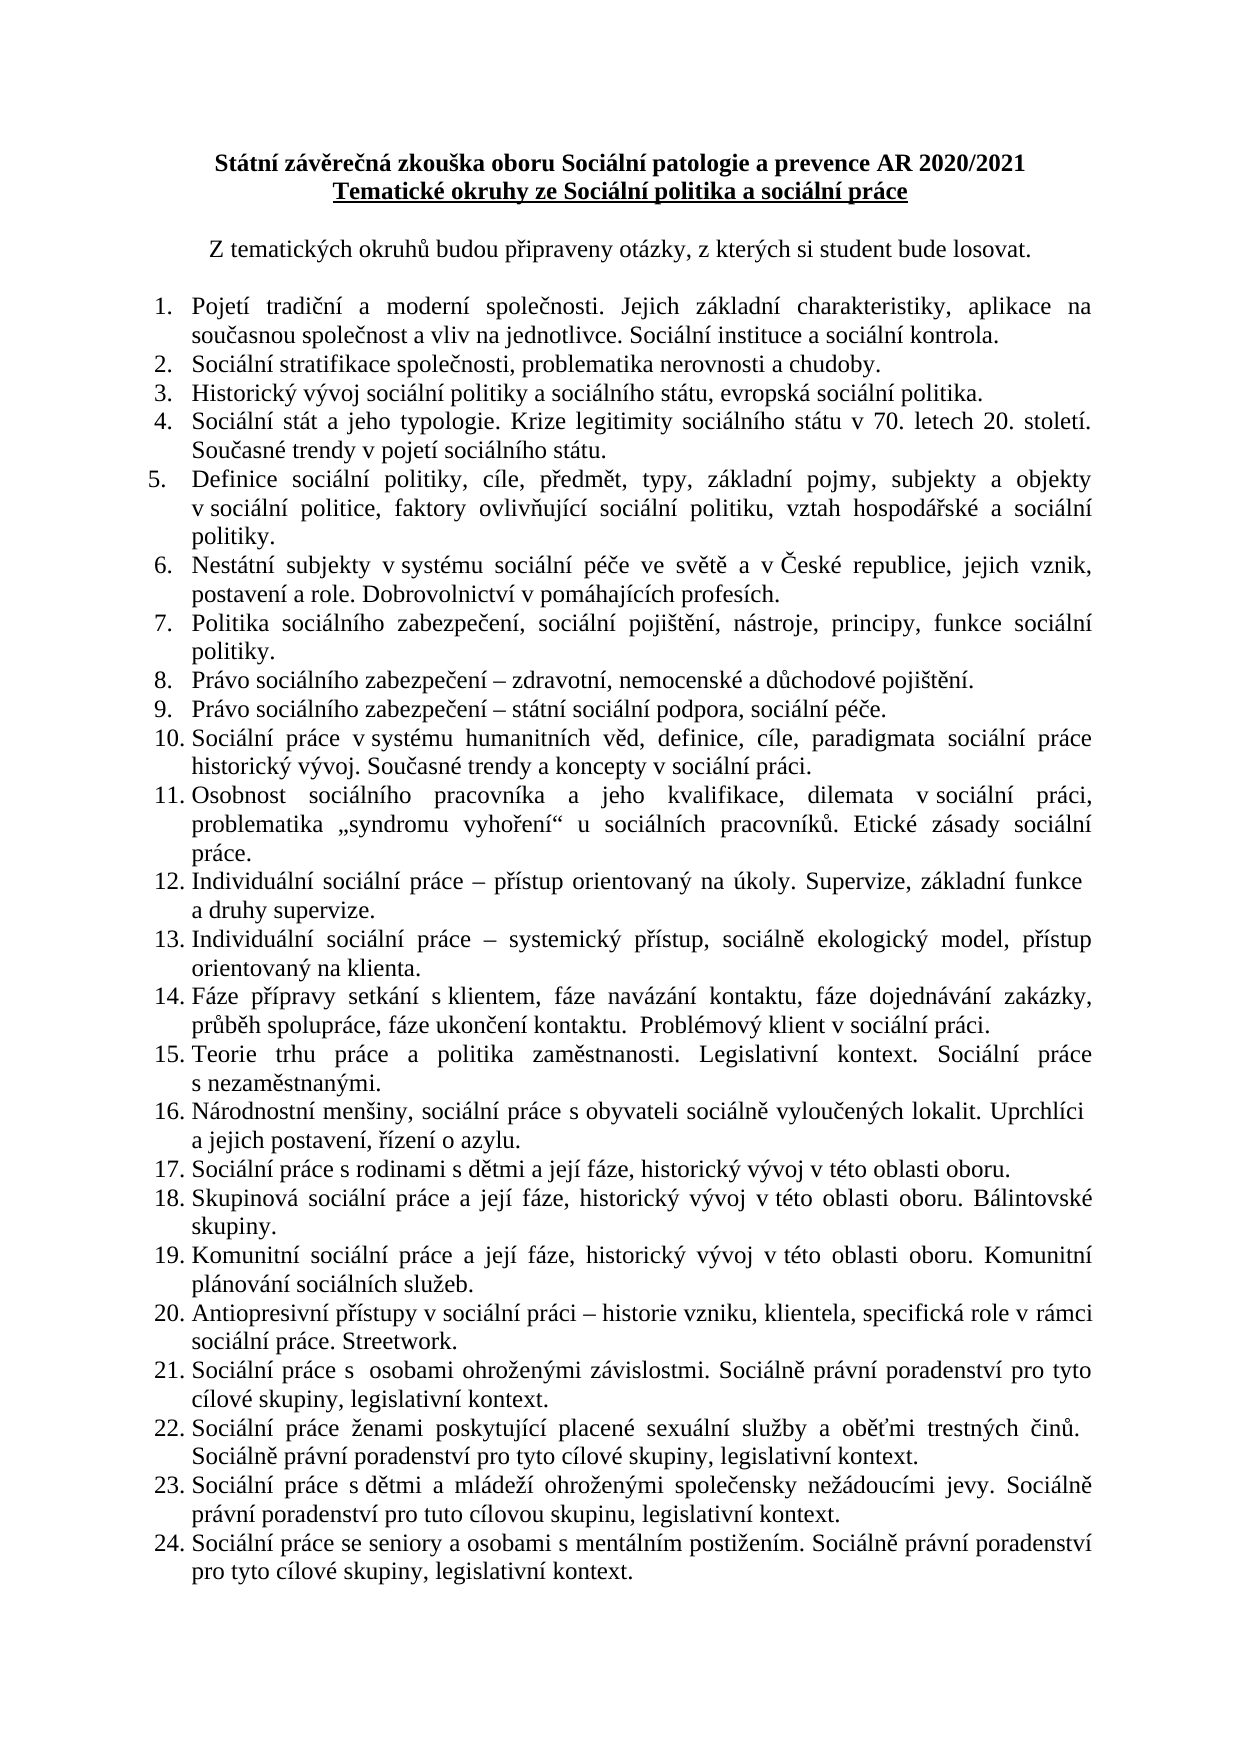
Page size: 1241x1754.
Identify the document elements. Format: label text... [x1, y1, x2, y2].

list Fáze přípravy setkání s klientem, fáze navázání kontaktu, fáze dojednávání zakázky, průběh spolupráce, fáze ukončení kontaktu. Problémový klient v sociální práci. [154, 981, 1093, 1039]
list Nestátní subjekty v systému sociální péče ve světě a v České republice, jejich vznik, postavení a role. Dobrovolnictví v pomáhajících profesích. [154, 550, 1093, 608]
list Antiopresivní přístupy v sociální práci – historie vzniku, klientela, specifická role v rámci sociální práce. Streetwork. [154, 1298, 1093, 1355]
list Sociální práce s dětmi a mládeží ohroženými společensky nežádoucími jevy. Sociálně právní poradenství pro tuto cílovou skupinu, legislativní kontext. [154, 1470, 1093, 1528]
list Historický vývoj sociální politiky a sociálního státu, evropská sociální politika. [154, 378, 1093, 406]
list Sociální práce v systému humanitních věd, definice, cíle, paradigmata sociální práce historický vývoj. Současné trendy a koncepty v sociální práci. [154, 723, 1093, 780]
list Sociální stratifikace společnosti, problematika nerovnosti a chudoby. [154, 349, 1093, 378]
list Národnostní menšiny, sociální práce s obyvateli sociálně vyloučených lokalit. Uprchlíci a jejich postavení, řízení o azylu. [154, 1096, 1093, 1154]
list Sociální stát a jeho typologie. Krize legitimity sociálního státu v 70. letech 20. století. Současné trendy v pojetí sociálního státu. [154, 406, 1093, 464]
text Tematické okruhy ze Sociální politika a sociální práce [148, 176, 1093, 205]
list Teorie trhu práce a politika zaměstnanosti. Legislativní kontext. Sociální práce s nezaměstnanými. [154, 1039, 1093, 1096]
text Z tematických okruhů budou připraveny otázky, z kterých si student bude losovat. [148, 234, 1093, 263]
list Pojetí tradiční a moderní společnosti. Jejich základní charakteristiky, aplikace na současnou společnost a vliv na jednotlivce. Sociální instituce a sociální kontrola. [154, 291, 1093, 349]
list Sociální práce s osobami ohroženými závislostmi. Sociálně právní poradenství pro tyto cílové skupiny, legislativní kontext. [154, 1355, 1093, 1413]
list Sociální práce se seniory a osobami s mentálním postižením. Sociálně právní poradenství pro tyto cílové skupiny, legislativní kontext. [154, 1528, 1093, 1585]
list Individuální sociální práce – přístup orientovaný na úkoly. Supervize, základní funkce a druhy supervize. [154, 866, 1093, 924]
list Definice sociální politiky, cíle, předmět, typy, základní pojmy, subjekty a objekty v sociální politice, faktory ovlivňující sociální politiku, vztah hospodářské a sociální politiky. [148, 464, 1093, 550]
list Právo sociálního zabezpečení – zdravotní, nemocenské a důchodové pojištění. [154, 665, 1093, 694]
list Individuální sociální práce – systemický přístup, sociálně ekologický model, přístup orientovaný na klienta. [154, 924, 1093, 981]
list Sociální práce ženami poskytující placené sexuální služby a oběťmi trestných činů. Sociálně právní poradenství pro tyto cílové skupiny, legislativní kontext. [154, 1413, 1093, 1470]
text Státní závěrečná zkouška oboru Sociální patologie a prevence AR 2020/2021 [148, 148, 1093, 176]
list Sociální práce s rodinami s dětmi a její fáze, historický vývoj v této oblasti oboru. [154, 1154, 1093, 1183]
list Politika sociálního zabezpečení, sociální pojištění, nástroje, principy, funkce sociální politiky. [154, 608, 1093, 665]
list Právo sociálního zabezpečení – státní sociální podpora, sociální péče. [154, 694, 1093, 723]
list Skupinová sociální práce a její fáze, historický vývoj v této oblasti oboru. Bálintovské skupiny. [154, 1183, 1093, 1240]
list Komunitní sociální práce a její fáze, historický vývoj v této oblasti oboru. Komunitní plánování sociálních služeb. [154, 1240, 1093, 1298]
list Osobnost sociálního pracovníka a jeho kvalifikace, dilemata v sociální práci, problematika „syndromu vyhoření“ u sociálních pracovníků. Etické zásady sociální práce. [154, 780, 1093, 866]
